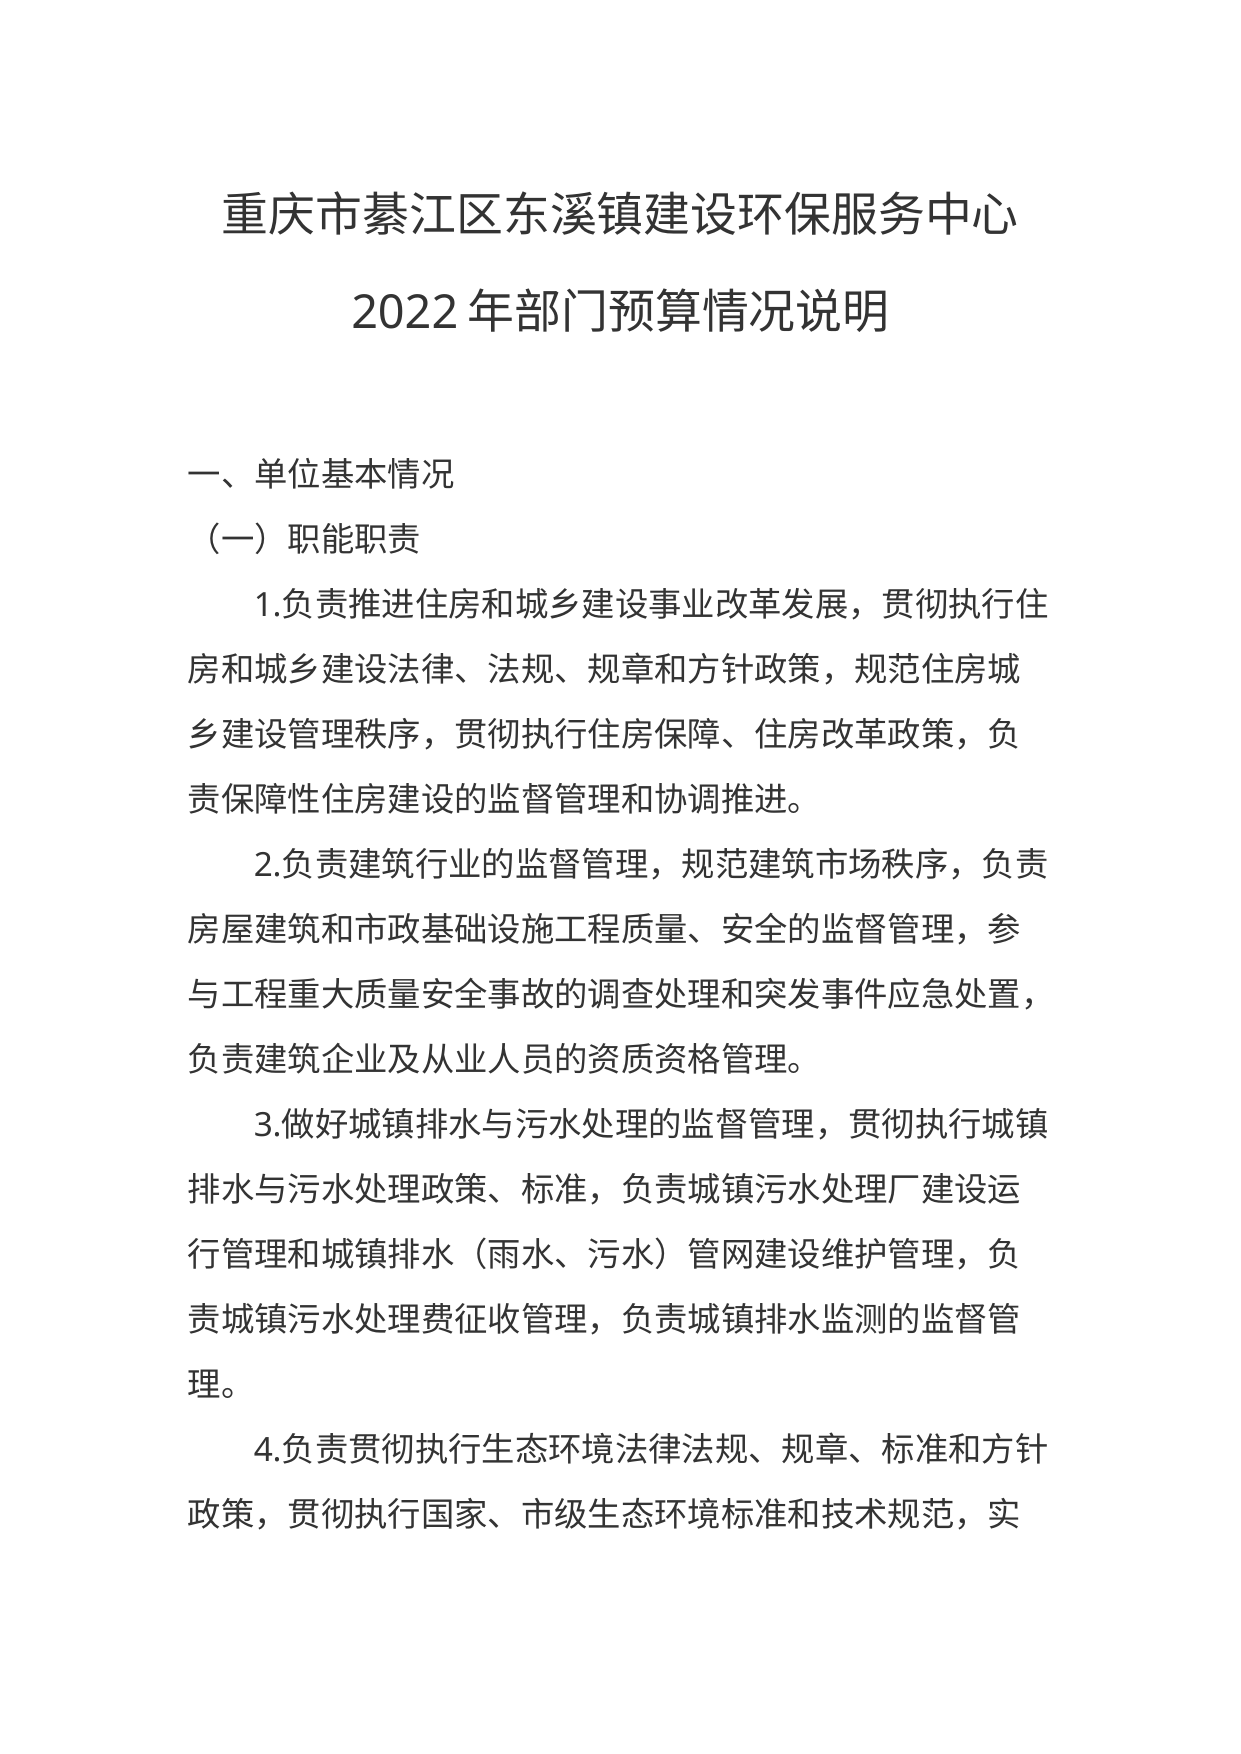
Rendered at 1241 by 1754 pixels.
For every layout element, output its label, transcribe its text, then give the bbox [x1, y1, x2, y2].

text （一）职能职责 [187, 504, 1053, 569]
text 2.负责建筑行业的监督管理，规范建筑市场秩序，负责房屋建筑和市政基础设施工程质量、安全的监督管理，参与工程重大质量安全事故的调查处理和突发事件应急处置，负责建筑企业及从业人员的资质资格管理。 [187, 829, 1053, 1089]
text 一、单位基本情况 [187, 439, 1053, 504]
text 3.做好城镇排水与污水处理的监督管理，贯彻执行城镇排水与污水处理政策、标准，负责城镇污水处理厂建设运行管理和城镇排水（雨水、污水）管网建设维护管理，负责城镇污水处理费征收管理，负责城镇排水监测的监督管理。 [187, 1089, 1053, 1414]
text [187, 1414, 1053, 1544]
text 1.负责推进住房和城乡建设事业改革发展，贯彻执行住房和城乡建设法律、法规、规章和方针政策，规范住房城乡建设管理秩序，贯彻执行住房保障、住房改革政策，负责保障性住房建设的监督管理和协调推进。 [187, 569, 1053, 829]
text 重庆市綦江区东溪镇建设环保服务中心 2022年部门预算情况说明 [187, 162, 1053, 357]
